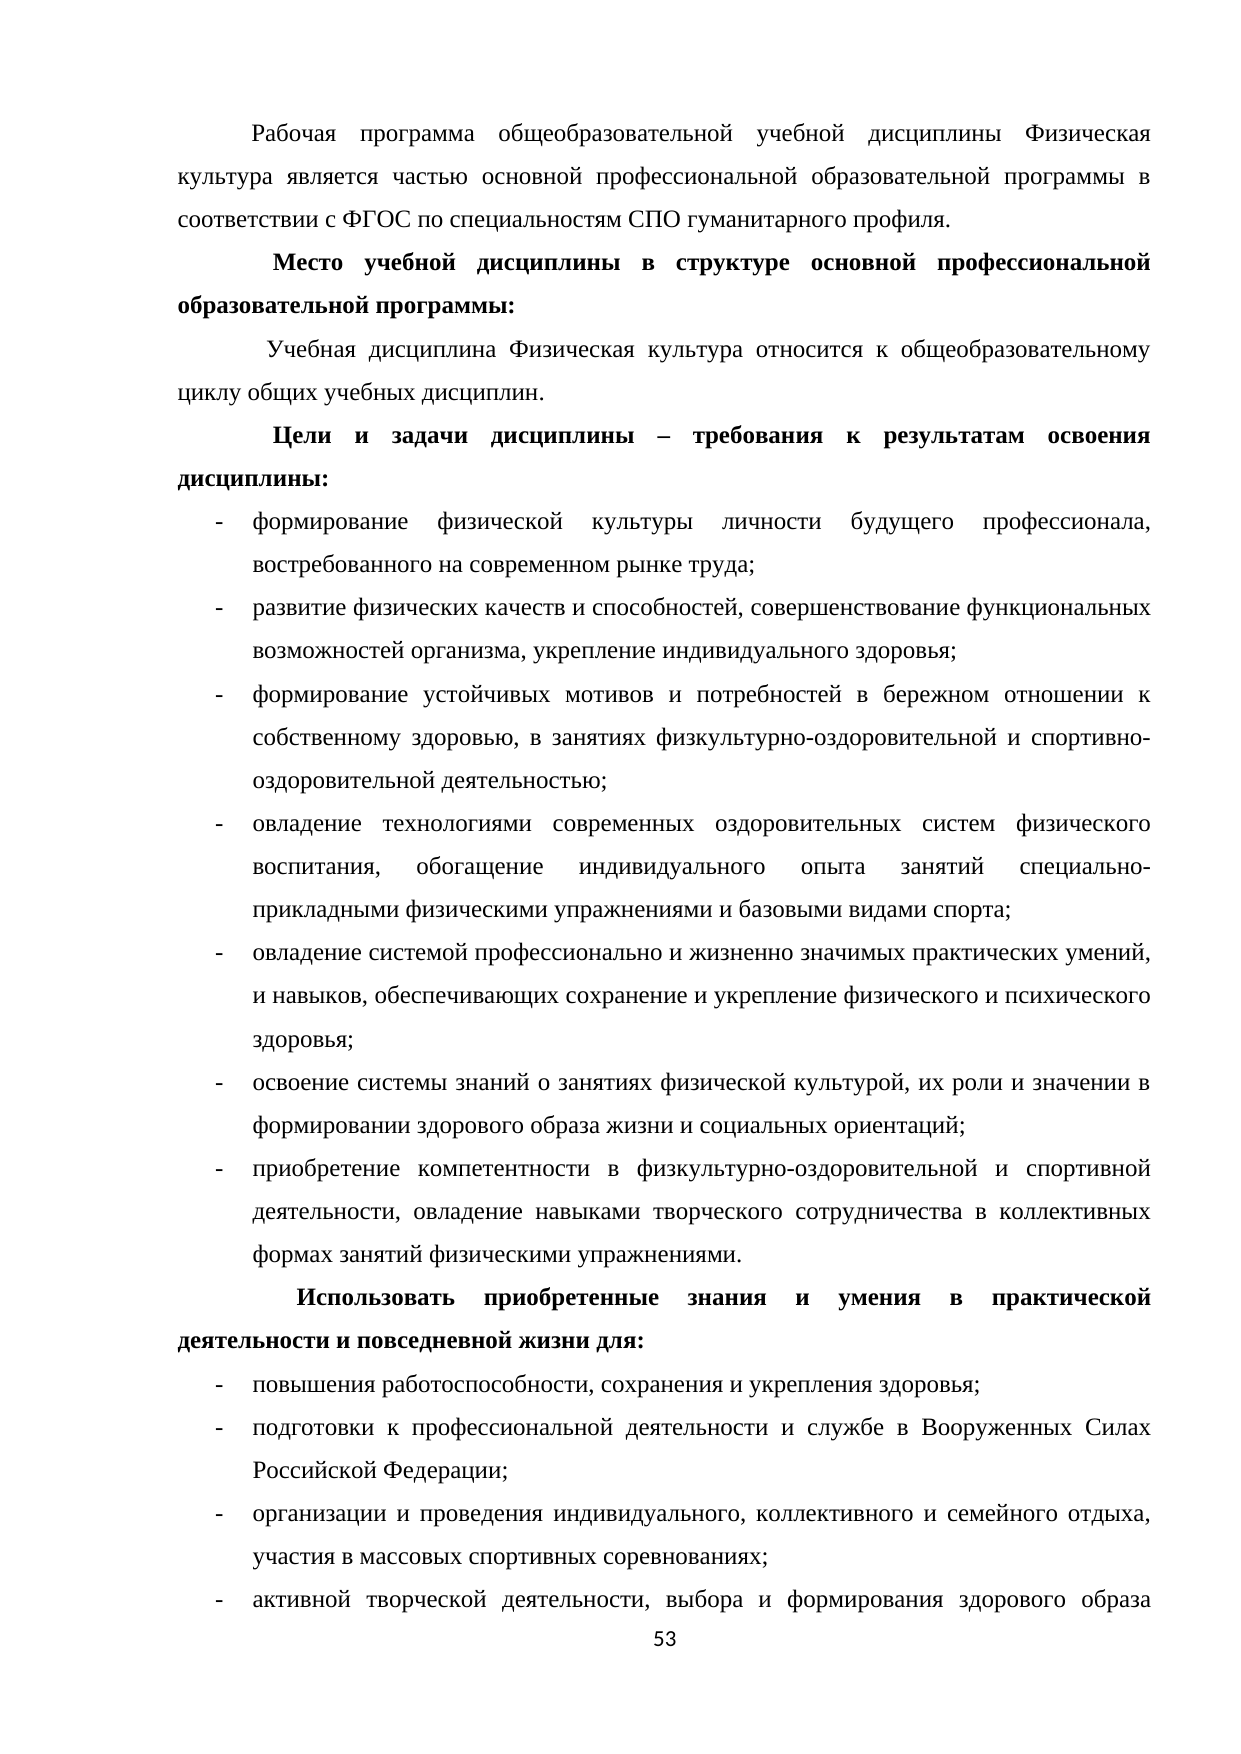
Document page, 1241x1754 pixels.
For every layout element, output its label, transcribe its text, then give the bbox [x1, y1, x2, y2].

text Использовать приобретенные знания и умения в практической деятельности и повседневной жизни для: [177, 1282, 1152, 1354]
list приобретение компетентности в физкультурно-оздоровительной и спортивной деятельности, овладение навыками творческого сотрудничества в коллективных формах занятий физическими упражнениями. [215, 1153, 1152, 1268]
text Цели и задачи дисциплины – требования к результатам освоения дисциплины: [177, 420, 1152, 492]
text Место учебной дисциплины в структуре основной профессиональной образовательной программы: [177, 247, 1152, 319]
list освоение системы знаний о занятиях физической культурой, их роли и значении в формировании здорового образа жизни и социальных ориентаций; [215, 1067, 1152, 1139]
list овладение системой профессионально и жизненно значимых практических умений, и навыков, обеспечивающих сохранение и укрепление физического и психического здоровья; [215, 937, 1152, 1052]
list формирование физической культуры личности будущего профессионала, востребованного на современном рынке труда; [215, 506, 1152, 578]
list развитие физических качеств и способностей, совершенствование функциональных возможностей организма, укрепление индивидуального здоровья; [215, 592, 1152, 664]
text Учебная дисциплина Физическая культура относится к общеобразовательному циклу общих учебных дисциплин. [177, 334, 1152, 406]
list формирование устойчивых мотивов и потребностей в бережном отношении к собственному здоровью, в занятиях физкультурно-оздоровительной и спортивно-оздоровительной деятельностью; [215, 679, 1152, 794]
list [215, 1584, 1152, 1613]
list организации и проведения индивидуального, коллективного и семейного отдыха, участия в массовых спортивных соревнованиях; [215, 1498, 1152, 1570]
list подготовки к профессиональной деятельности и службе в Вооруженных Силах Российской Федерации; [215, 1412, 1152, 1484]
text Рабочая программа общеобразовательной учебной дисциплины Физическая культура является частью основной профессиональной образовательной программы в соответствии с ФГОС по специальностям СПО гуманитарного профиля. [177, 118, 1152, 233]
list овладение технологиями современных оздоровительных систем физического воспитания, обогащение индивидуального опыта занятий специально-прикладными физическими упражнениями и базовыми видами спорта; [215, 808, 1152, 923]
list повышения работоспособности, сохранения и укрепления здоровья; [215, 1369, 1152, 1397]
